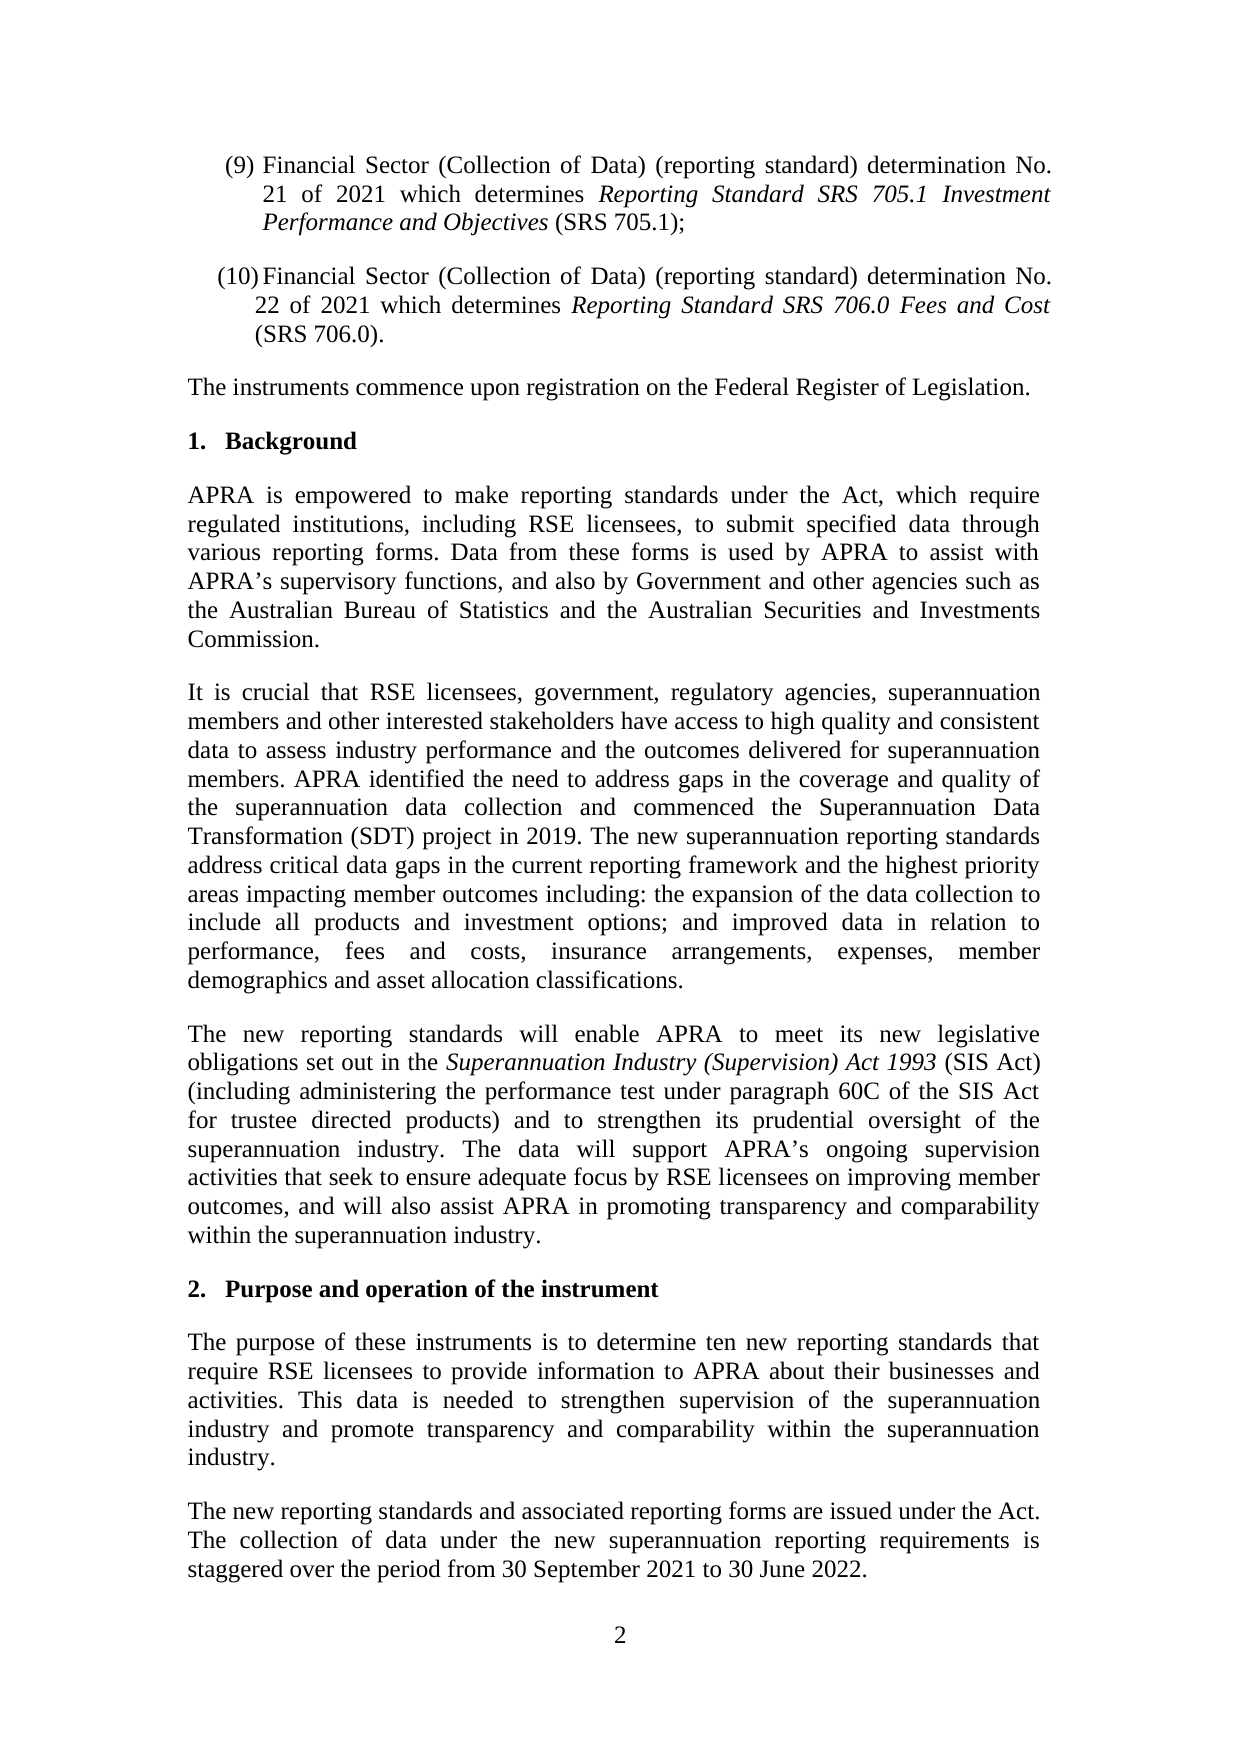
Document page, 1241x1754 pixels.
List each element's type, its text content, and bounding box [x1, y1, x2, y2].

list Financial Sector (Collection of Data) (reporting standard) determination No. 21 of 2021 which determines Reporting Standard SRS 705.1 Investment Performance and Objectives (SRS 705.1); [225, 150, 1053, 236]
text The new reporting standards will enable APRA to meet its new legislative obligations set out in the Superannuation Industry (Supervision) Act 1993 (SIS Act) (including administering the performance test under paragraph 60C of the SIS Act for trustee directed products) and to strengthen its prudential oversight of the superannuation industry. The data will support APRA’s ongoing supervision activities that seek to ensure adequate focus by RSE licensees on improving member outcomes, and will also assist APRA in promoting transparency and comparability within the superannuation industry. [187, 1019, 1041, 1249]
text The new reporting standards and associated reporting forms are issued under the Act. The collection of data under the new superannuation reporting requirements is staggered over the period from 30 September 2021 to 30 June 2022. [187, 1496, 1041, 1582]
text The purpose of these instruments is to determine ten new reporting standards that require RSE licensees to provide information to APRA about their businesses and activities. This data is needed to strengthen supervision of the superannuation industry and promote transparency and comparability within the superannuation industry. [187, 1327, 1041, 1471]
subtitle Background [187, 426, 1053, 455]
subtitle Purpose and operation of the instrument [187, 1274, 1053, 1302]
text APRA is empowered to make reporting standards under the Act, which require regulated institutions, including RSE licensees, to submit specified data through various reporting forms. Data from these forms is used by APRA to assist with APRA’s supervisory functions, and also by Government and other agencies such as the Australian Bureau of Statistics and the Australian Securities and Investments Commission. [187, 480, 1041, 652]
text It is crucial that RSE licensees, government, regulatory agencies, superannuation members and other interested stakeholders have access to high quality and consistent data to assess industry performance and the outcomes delivered for superannuation members. APRA identified the need to address gaps in the coverage and quality of the superannuation data collection and commenced the Superannuation Data Transformation (SDT) project in 2019. The new superannuation reporting standards address critical data gaps in the current reporting framework and the highest priority areas impacting member outcomes including: the expansion of the data collection to include all products and investment options; and improved data in relation to performance, fees and costs, insurance arrangements, expenses, member demographics and asset allocation classifications. [187, 677, 1041, 994]
list Financial Sector (Collection of Data) (reporting standard) determination No. 22 of 2021 which determines Reporting Standard SRS 706.0 Fees and Cost (SRS 706.0). [217, 261, 1053, 347]
text The instruments commence upon registration on the Federal Register of Legislation. [187, 372, 1053, 401]
